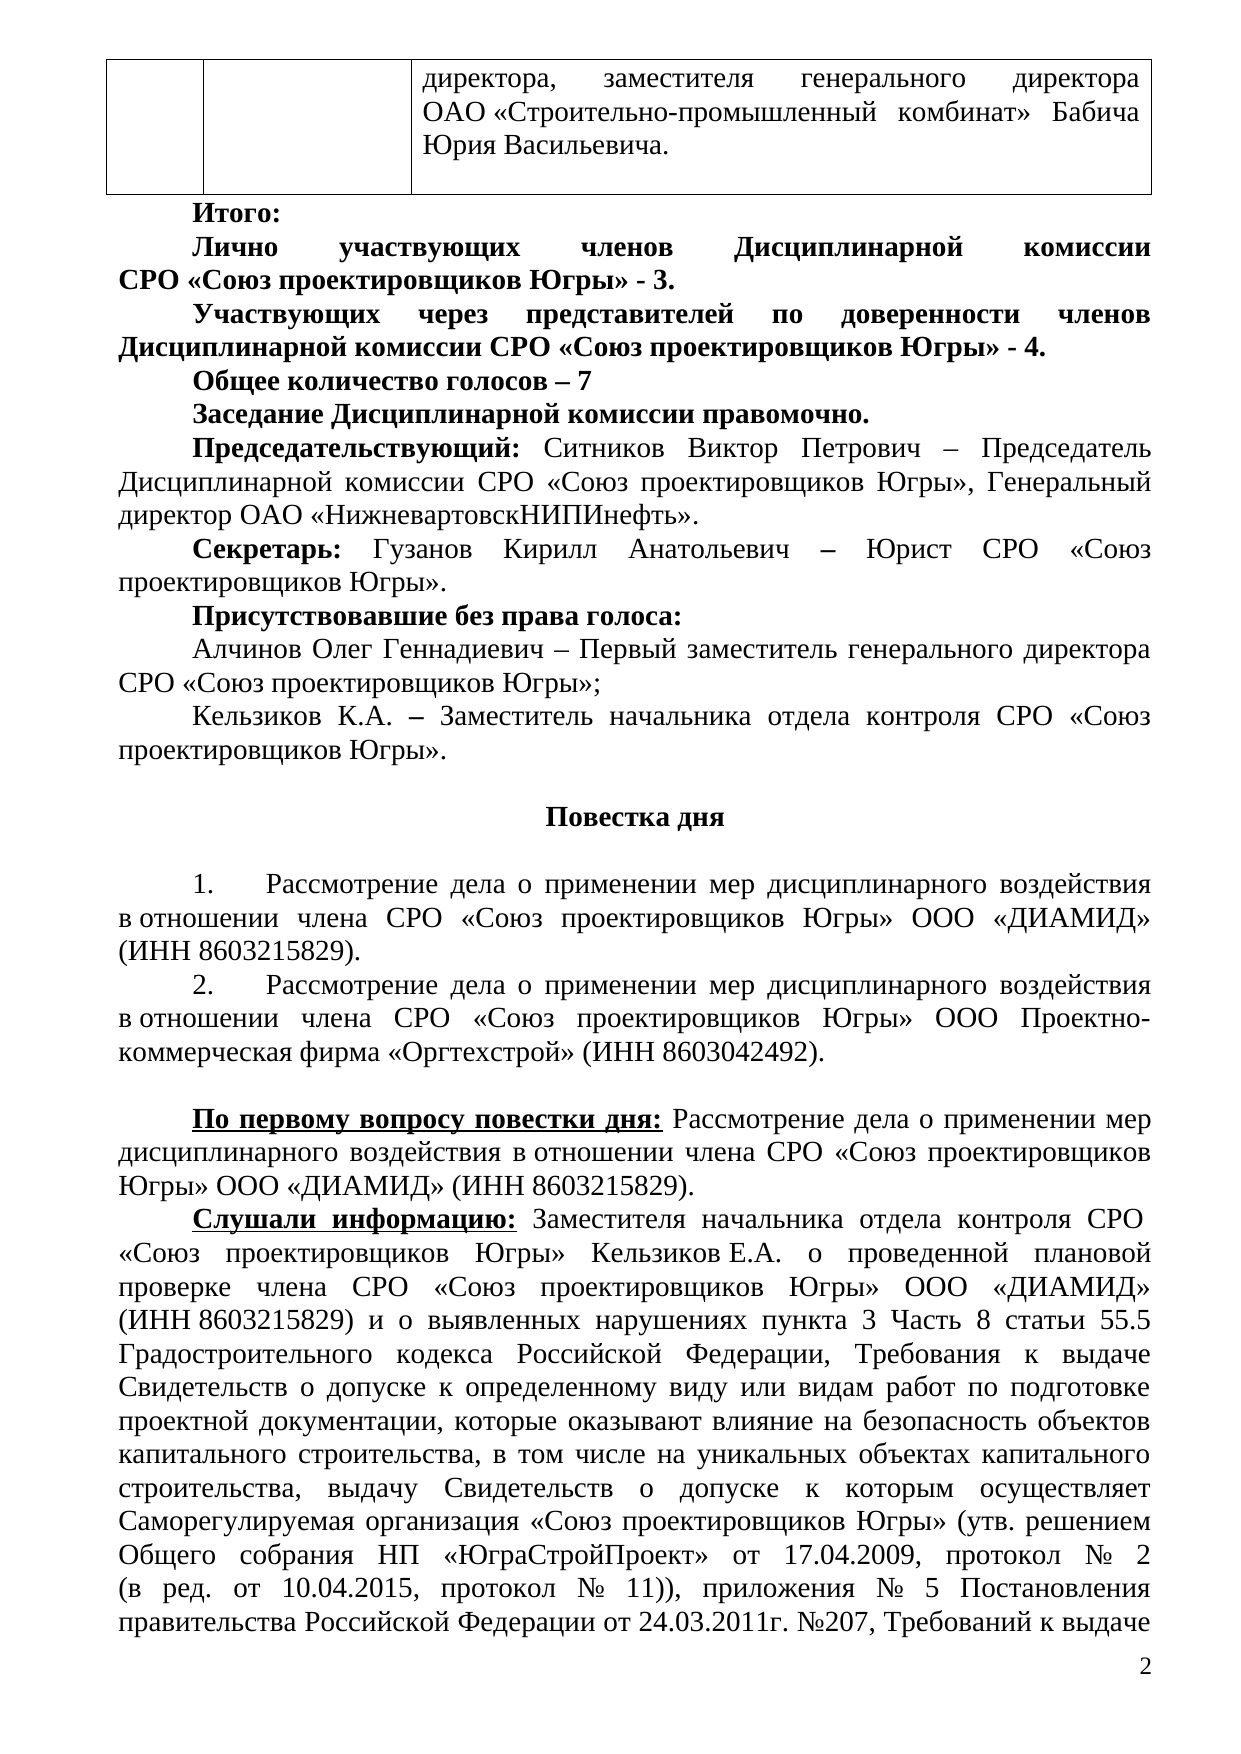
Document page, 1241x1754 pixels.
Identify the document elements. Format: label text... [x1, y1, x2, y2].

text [118, 1202, 1152, 1638]
text Повестка дня [118, 799, 1152, 833]
table_cell [107, 60, 203, 194]
list По первому вопросу повестки дня: Рассмотрение дела о применении мер дисциплинарного воздействия в отношении члена СРО «Союз проектировщиков Югры» ООО «ДИАМИД» (ИНН 8603215829). [118, 1101, 1152, 1202]
text Участвующих через представителей по доверенности членов Дисциплинарной комиссии СРО «Союз проектировщиков Югры» - 4. [118, 296, 1152, 363]
text Секретарь: Гузанов Кирилл Анатольевич – Юрист СРО «Союз проектировщиков Югры». [118, 531, 1152, 598]
text Присутствовавшие без права голоса: [118, 598, 1152, 631]
text Общее количество голосов – 7 [118, 363, 1152, 397]
text Кельзиков К.А. – Заместитель начальника отдела контроля СРО «Союз проектировщиков Югры». [118, 698, 1152, 766]
list Рассмотрение дела о применении мер дисциплинарного воздействия в отношении члена СРО «Союз проектировщиков Югры» ООО Проектно-коммерческая фирма «Оргтехстрой» (ИНН 8603042492). [118, 967, 1152, 1067]
list Рассмотрение дела о применении мер дисциплинарного воздействия в отношении члена СРО «Союз проектировщиков Югры» ООО «ДИАМИД» (ИНН 8603215829). [118, 866, 1152, 967]
text Итого: [118, 195, 1152, 229]
text Алчинов Олег Геннадиевич – Первый заместитель генерального директора СРО «Союз проектировщиков Югры»; [118, 631, 1152, 698]
text Председательствующий: Ситников Виктор Петрович – Председатель Дисциплинарной комиссии СРО «Союз проектировщиков Югры», Генеральный директор ОАО «НижневартовскНИПИнефть». [118, 430, 1152, 531]
text Заседание Дисциплинарной комиссии правомочно. [118, 397, 1152, 430]
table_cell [204, 60, 411, 194]
text Лично участвующих членов Дисциплинарной комиссии СРО «Союз проектировщиков Югры» - 3. [118, 229, 1152, 296]
